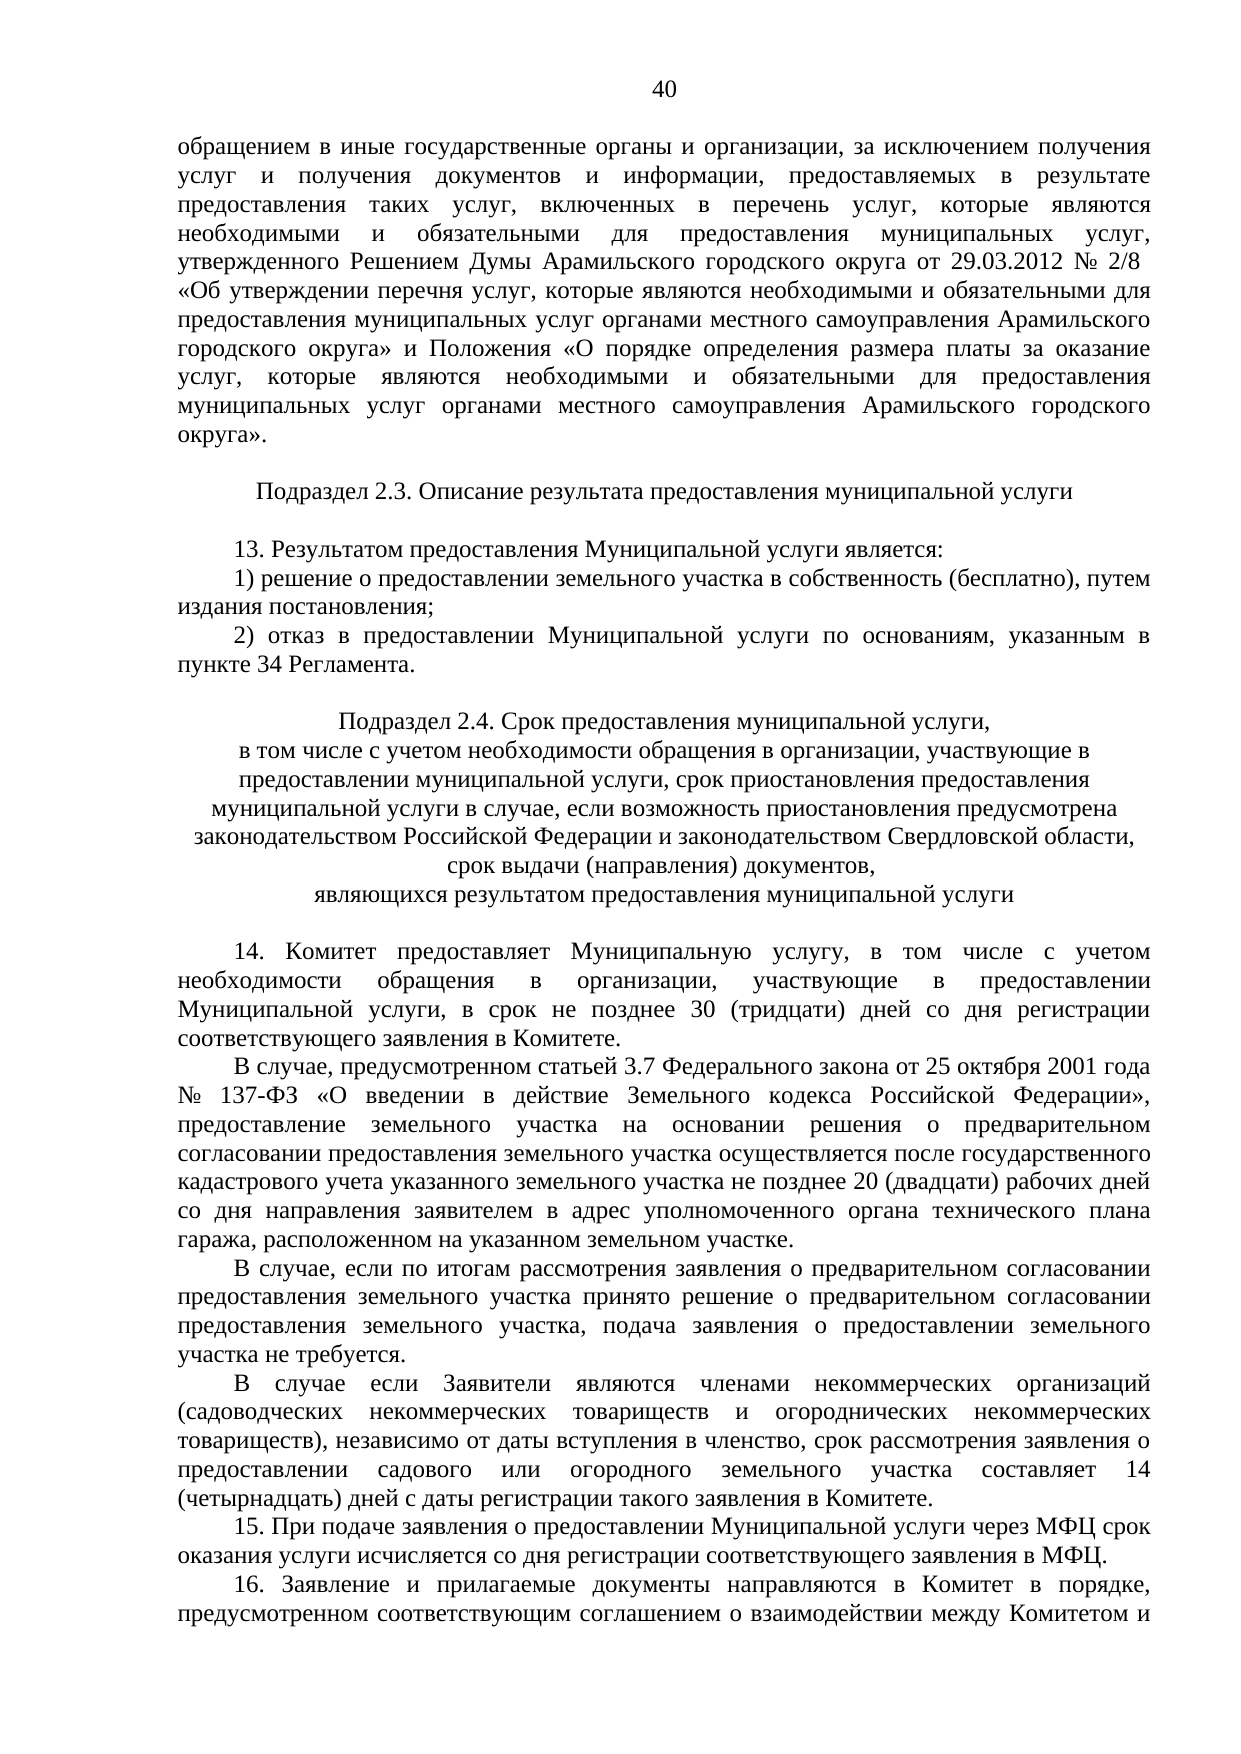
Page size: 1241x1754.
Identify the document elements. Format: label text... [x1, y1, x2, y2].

text В случае если Заявители являются членами некоммерческих организаций (садоводческих некоммерческих товариществ и огороднических некоммерческих товариществ), независимо от даты вступления в членство, срок рассмотрения заявления о предоставлении садового или огородного земельного участка составляет 14 (четырнадцать) дней с даты регистрации такого заявления в Комитете. [177, 1368, 1152, 1511]
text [177, 1569, 1152, 1626]
text 2) отказ в предоставлении Муниципальной услуги по основаниям, указанным в пункте 34 Регламента. [177, 620, 1152, 678]
text 15. При подаче заявления о предоставлении Муниципальной услуги через МФЦ срок оказания услуги исчисляется со дня регистрации соответствующего заявления в МФЦ. [177, 1511, 1152, 1569]
text 14. Комитет предоставляет Муниципальную услугу, в том числе с учетом необходимости обращения в организации, участвующие в предоставлении Муниципальной услуги, в срок не позднее 30 (тридцати) дней со дня регистрации соответствующего заявления в Комитете. [177, 936, 1152, 1051]
title в том числе с учетом необходимости обращения в организации, участвующие в предоставлении муниципальной услуги, срок приостановления предоставления муниципальной услуги в случае, если возможность приостановления предусмотрена законодательством Российской Федерации и законодательством Свердловской области, срок выдачи (направления) документов, являющихся результатом предоставления муниципальной услуги [177, 735, 1152, 908]
text В случае, предусмотренном статьей 3.7 Федерального закона от 25 октября 2001 года № 137-ФЗ «О введении в действие Земельного кодекса Российской Федерации», предоставление земельного участка на основании решения о предварительном согласовании предоставления земельного участка осуществляется после государственного кадастрового учета указанного земельного участка не позднее 20 (двадцати) рабочих дней со дня направления заявителем в адрес уполномоченного органа технического плана гаража, расположенном на указанном земельном участке. [177, 1051, 1152, 1253]
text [177, 131, 1152, 448]
title Подраздел 2.4. Срок предоставления муниципальной услуги, [177, 706, 1152, 735]
text 13. Результатом предоставления Муниципальной услуги является: [177, 534, 1152, 563]
title Подраздел 2.3. Описание результата предоставления муниципальной услуги [177, 476, 1152, 505]
text В случае, если по итогам рассмотрения заявления о предварительном согласовании предоставления земельного участка принято решение о предварительном согласовании предоставления земельного участка, подача заявления о предоставлении земельного участка не требуется. [177, 1253, 1152, 1368]
text 1) решение о предоставлении земельного участка в собственность (бесплатно), путем издания постановления; [177, 563, 1152, 620]
